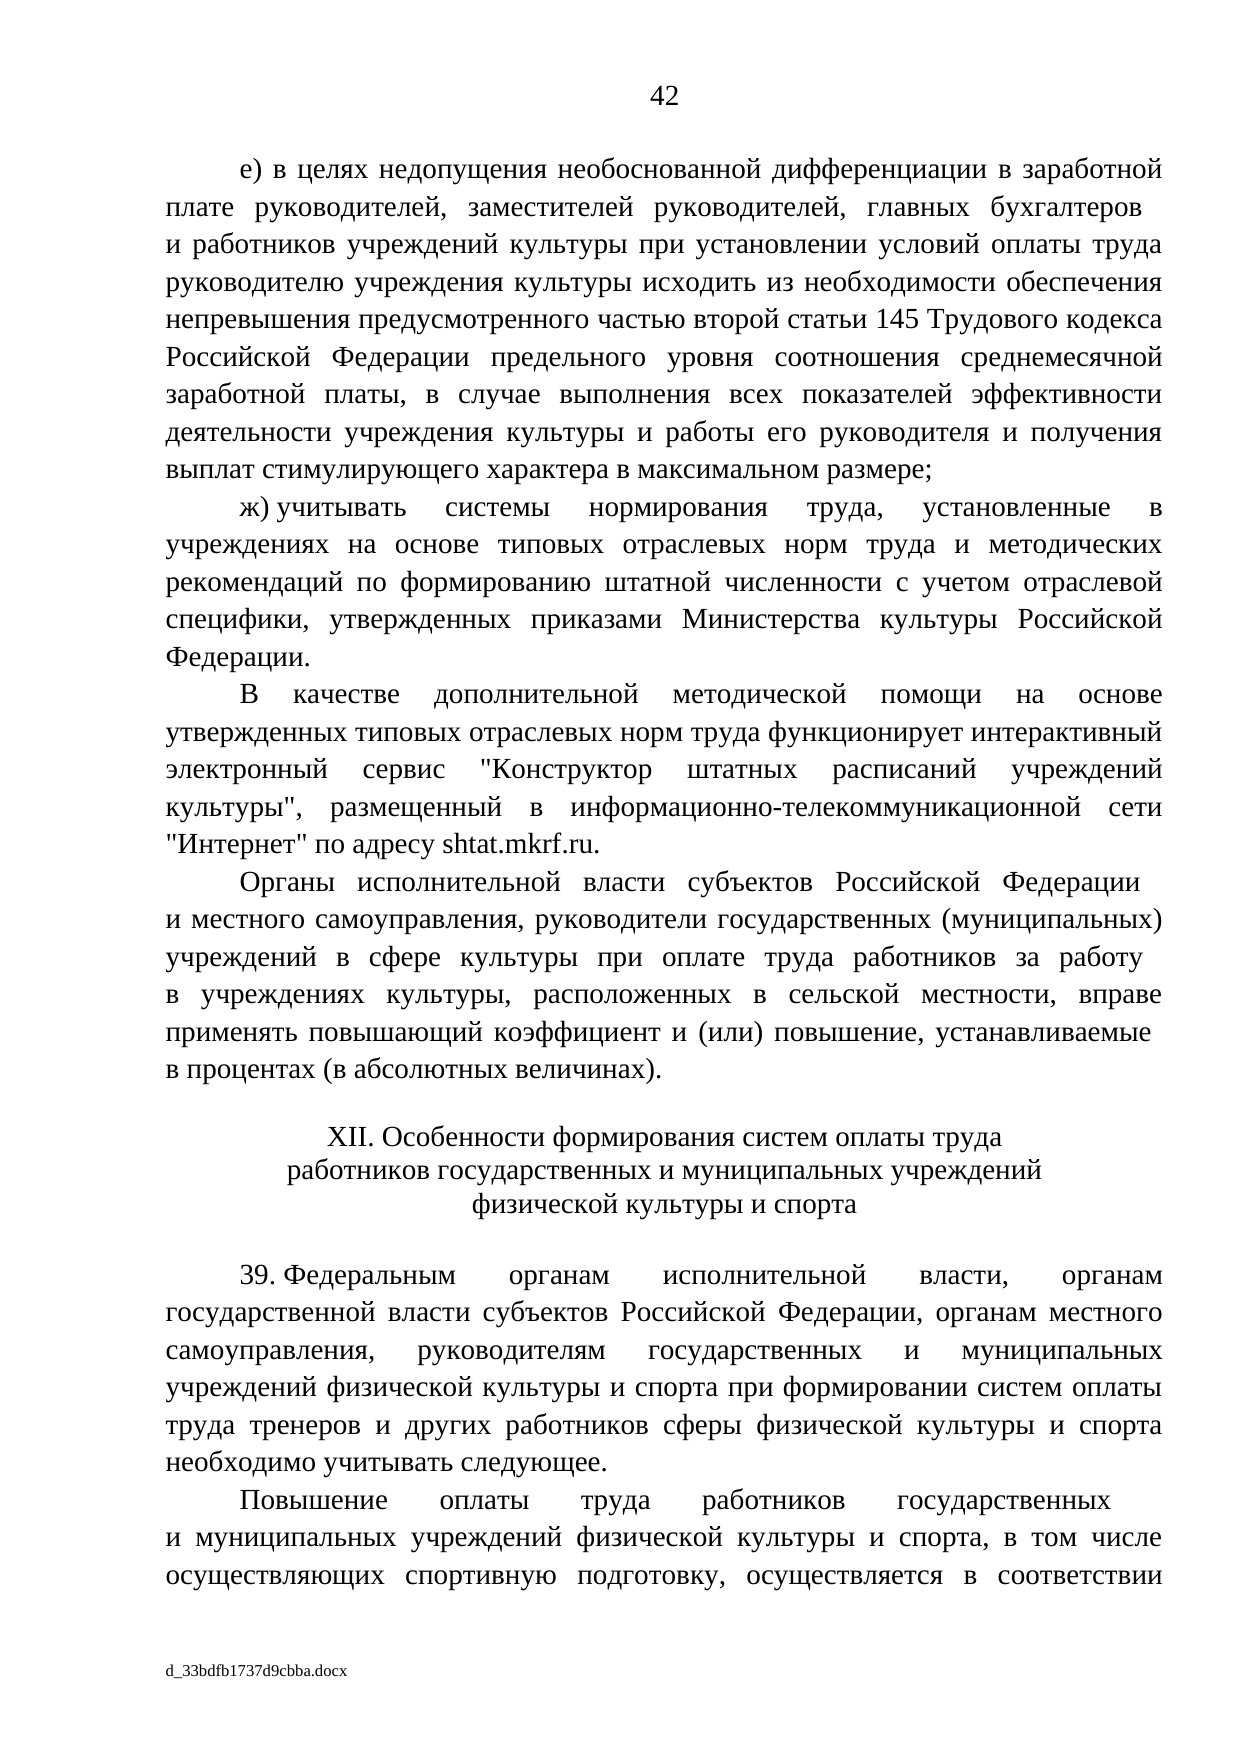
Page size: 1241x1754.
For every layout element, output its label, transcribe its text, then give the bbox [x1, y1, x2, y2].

text 39. Федеральным органам исполнительной власти, органам государственной власти субъектов Российской Федерации, органам местного самоуправления, руководителям государственных и муниципальных учреждений физической культуры и спорта при формировании систем оплаты труда тренеров и других работников сферы физической культуры и спорта необходимо учитывать следующее. [165, 1253, 1163, 1478]
text В качестве дополнительной методической помощи на основе утвержденных типовых отраслевых норм труда функционирует интерактивный электронный сервис "Конструктор штатных расписаний учреждений культуры", размещенный в информационно-телекоммуникационной сети "Интернет" по адресу shtat.mkrf.ru. [165, 673, 1163, 860]
text ж) учитывать системы нормирования труда, установленные в учреждениях на основе типовых отраслевых норм труда и методических рекомендаций по формированию штатной численности с учетом отраслевой специфики, утвержденных приказами Министерства культуры Российской Федерации. [165, 485, 1163, 673]
text физической культуры и спорта [165, 1186, 1163, 1219]
text XII. Особенности формирования систем оплаты труда [165, 1119, 1163, 1152]
text е) в целях недопущения необоснованной дифференциации в заработной плате руководителей, заместителей руководителей, главных бухгалтеров и работников учреждений культуры при установлении условий оплаты труда руководителю учреждения культуры исходить из необходимости обеспечения непревышения предусмотренного частью второй статьи 145 Трудового кодекса Российской Федерации предельного уровня соотношения среднемесячной заработной платы, в случае выполнения всех показателей эффективности деятельности учреждения культуры и работы его руководителя и получения выплат стимулирующего характера в максимальном размере; [165, 148, 1163, 485]
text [165, 1478, 1163, 1590]
text Органы исполнительной власти субъектов Российской Федерации и местного самоуправления, руководители государственных (муниципальных) учреждений в сфере культуры при оплате труда работников за работу в учреждениях культуры, расположенных в сельской местности, вправе применять повышающий коэффициент и (или) повышение, устанавливаемые в процентах (в абсолютных величинах). [165, 860, 1163, 1085]
text работников государственных и муниципальных учреждений [165, 1152, 1163, 1186]
